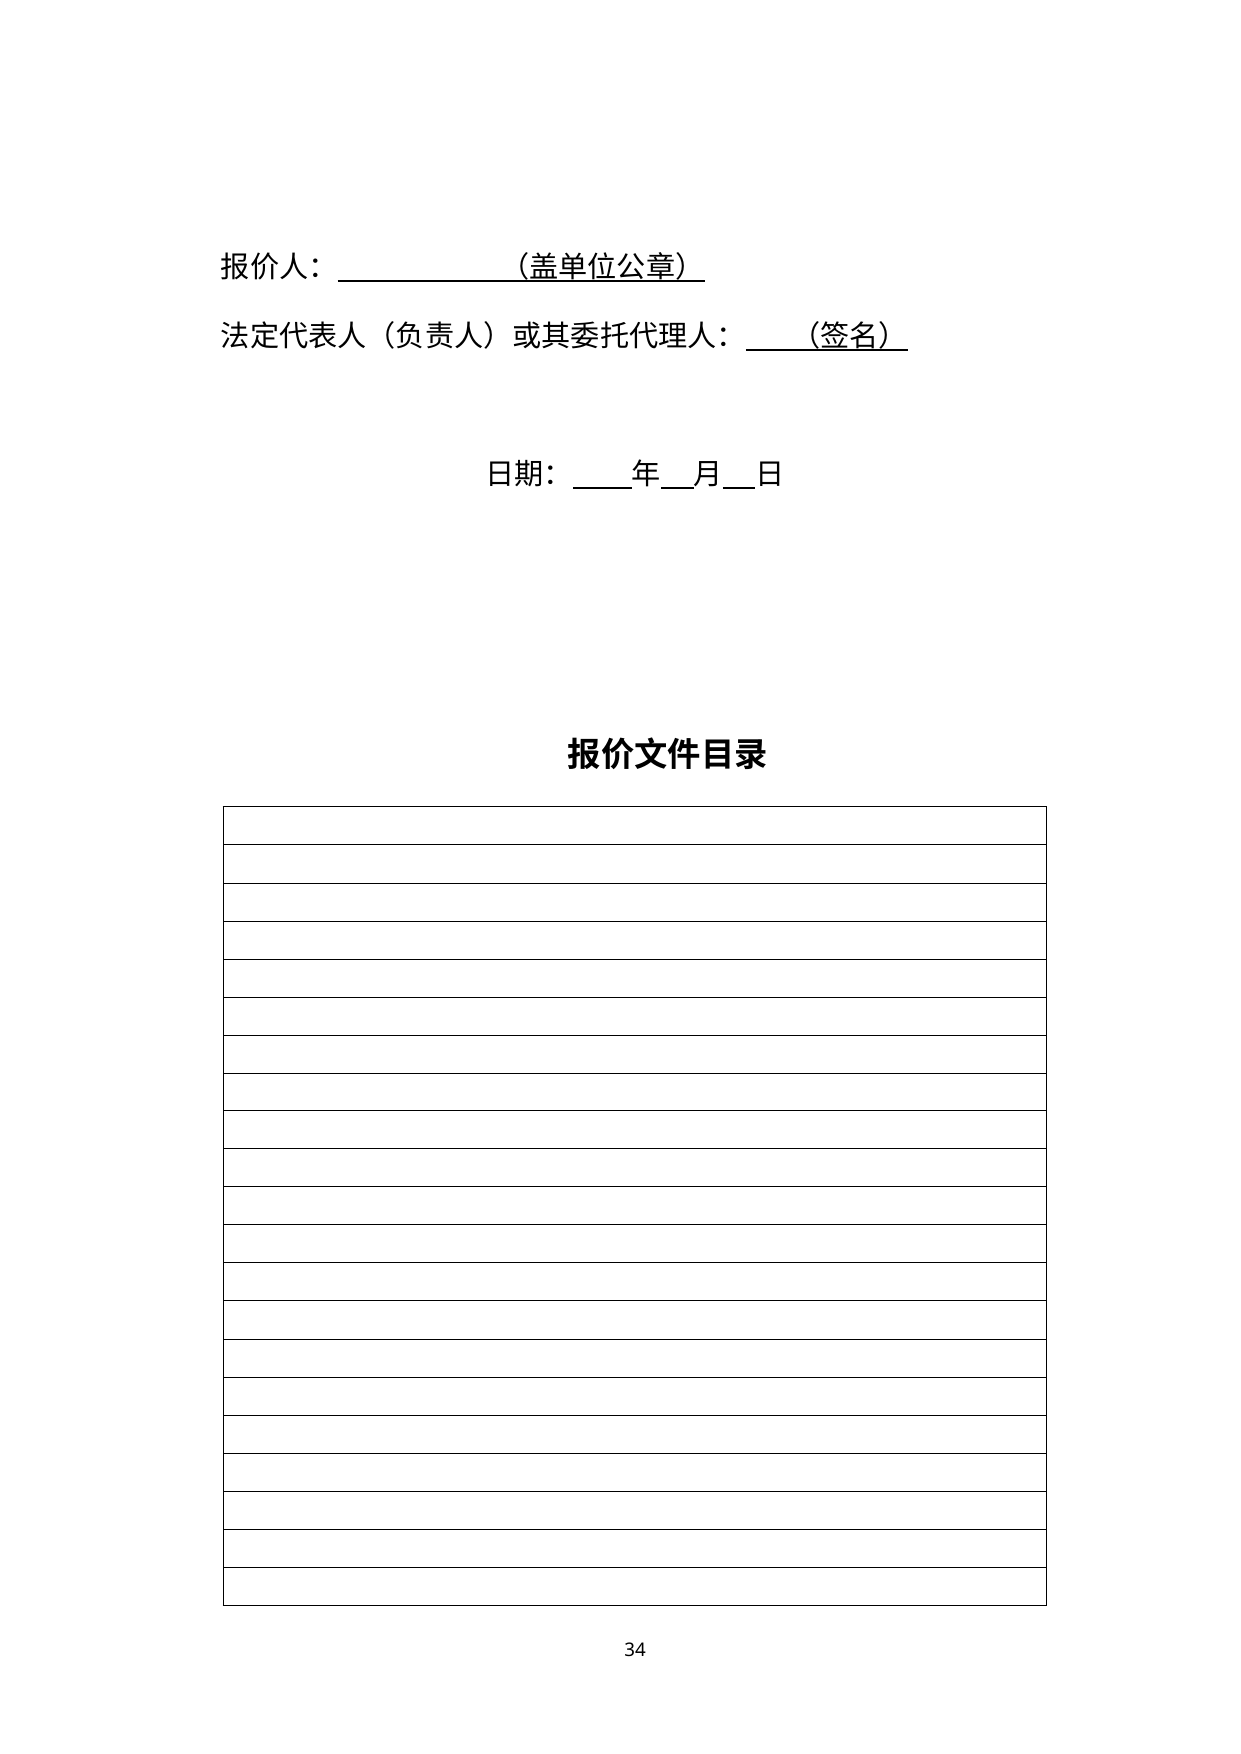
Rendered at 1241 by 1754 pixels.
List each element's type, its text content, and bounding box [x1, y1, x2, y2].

table_cell [224, 1036, 1046, 1073]
table_cell [224, 1111, 1046, 1148]
table_cell [224, 1378, 1046, 1415]
table_cell [224, 1416, 1046, 1453]
table_cell [224, 1454, 1046, 1491]
table_cell [224, 1301, 1046, 1338]
text 报价人： （盖单位公章） [148, 230, 1122, 299]
text 报价文件目录 [148, 739, 1122, 773]
table_cell [224, 1530, 1046, 1567]
text 法定代表人（负责人）或其委托代理人： （签名） [148, 299, 1122, 368]
table_cell [224, 960, 1046, 997]
text 日期： 年 月 日 [148, 437, 1122, 506]
table_cell [224, 1340, 1046, 1377]
table_cell [224, 1492, 1046, 1529]
table_cell [224, 1263, 1046, 1300]
table_cell [224, 1187, 1046, 1224]
table_header [224, 807, 1046, 844]
table_cell [224, 1225, 1046, 1262]
table_cell [224, 1568, 1046, 1605]
table_cell [224, 1074, 1046, 1110]
table_cell [224, 845, 1046, 882]
table_cell [224, 884, 1046, 921]
table_cell [224, 922, 1046, 959]
table_cell [224, 998, 1046, 1035]
table_cell [224, 1149, 1046, 1186]
